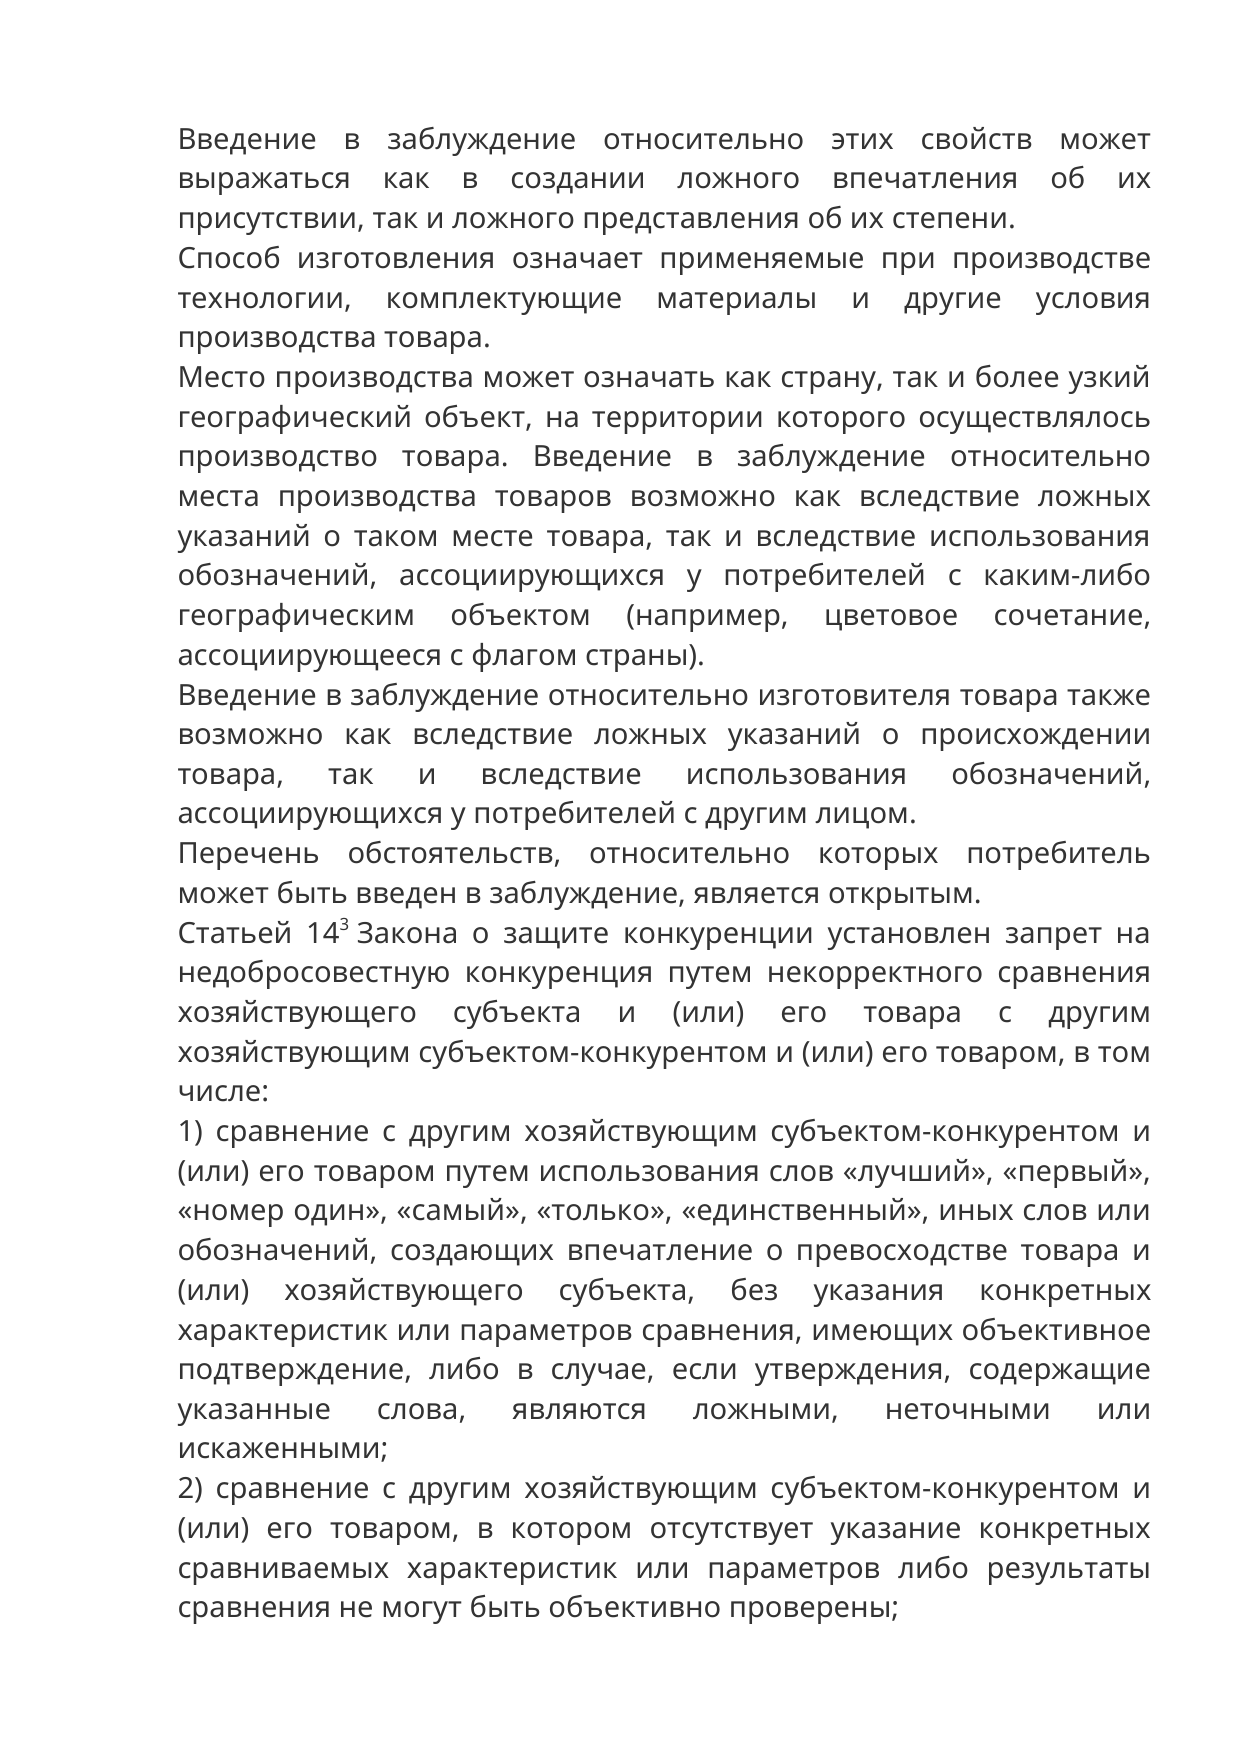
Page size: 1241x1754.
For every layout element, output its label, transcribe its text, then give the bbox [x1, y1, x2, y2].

text Перечень обстоятельств, относительно которых потребитель может быть введен в заблуждение, является открытым. [177, 832, 1152, 912]
text 2) сравнение с другим хозяйствующим субъектом-конкурентом и (или) его товаром, в котором отсутствует указание конкретных сравниваемых характеристик или параметров либо результаты сравнения не могут быть объективно проверены; [177, 1467, 1152, 1626]
text Статьей 143 Закона о защите конкуренции установлен запрет на недобросовестную конкуренция путем некорректного сравнения хозяйствующего субъекта и (или) его товара с другим хозяйствующим субъектом-конкурентом и (или) его товаром, в том числе: [177, 912, 1152, 1110]
text 1) сравнение с другим хозяйствующим субъектом-конкурентом и (или) его товаром путем использования слов «лучший», «первый», «номер один», «самый», «только», «единственный», иных слов или обозначений, создающих впечатление о превосходстве товара и (или) хозяйствующего субъекта, без указания конкретных характеристик или параметров сравнения, имеющих объективное подтверждение, либо в случае, если утверждения, содержащие указанные слова, являются ложными, неточными или искаженными; [177, 1110, 1152, 1467]
text Способ изготовления означает применяемые при производстве технологии, комплектующие материалы и другие условия производства товара. [177, 237, 1152, 356]
text Место производства может означать как страну, так и более узкий географический объект, на территории которого осуществлялось производство товара. Введение в заблуждение относительно места производства товаров возможно как вследствие ложных указаний о таком месте товара, так и вследствие использования обозначений, ассоциирующихся у потребителей с каким-либо географическим объектом (например, цветовое сочетание, ассоциирующееся с флагом страны). [177, 356, 1152, 674]
text Введение в заблуждение относительно этих свойств может выражаться как в создании ложного впечатления об их присутствии, так и ложного представления об их степени. [177, 118, 1152, 237]
text Введение в заблуждение относительно изготовителя товара также возможно как вследствие ложных указаний о происхождении товара, так и вследствие использования обозначений, ассоциирующихся у потребителей с другим лицом. [177, 674, 1152, 832]
